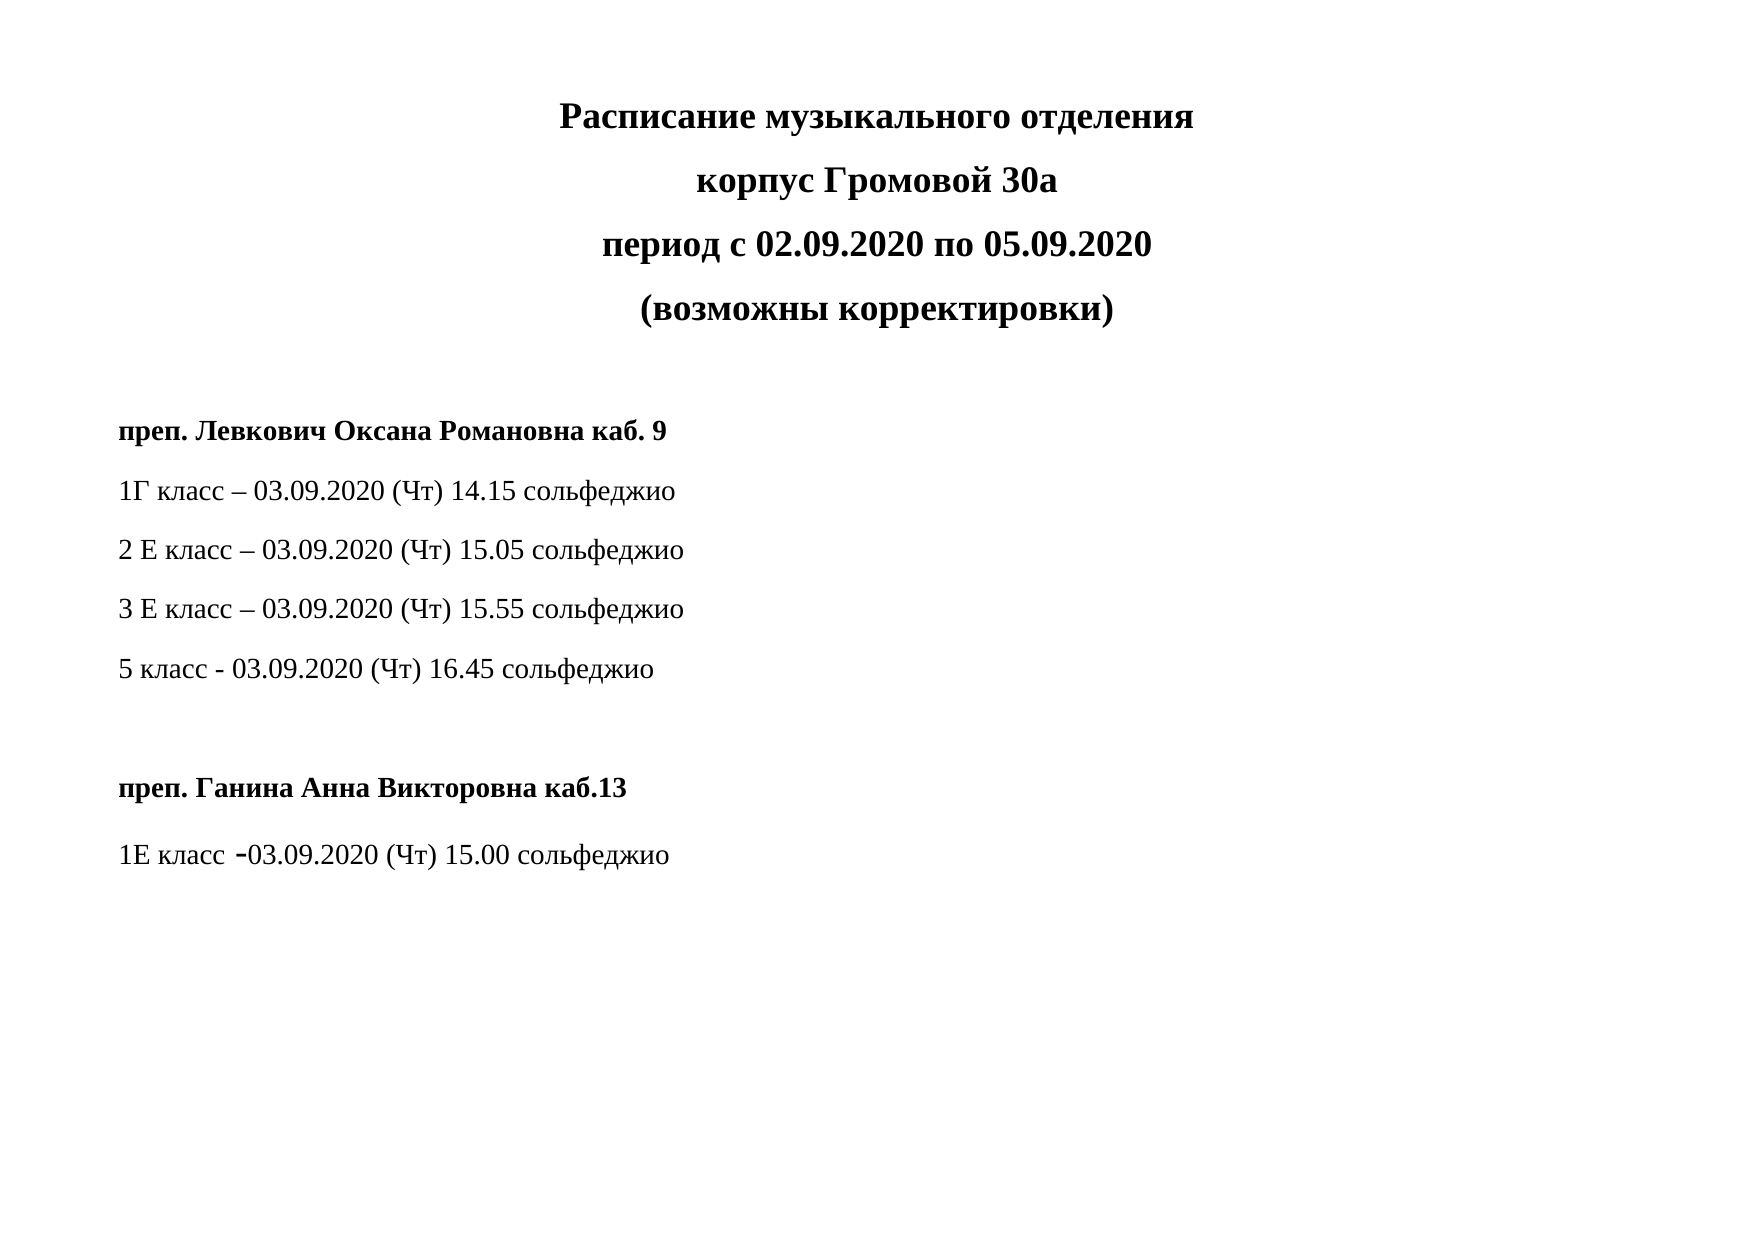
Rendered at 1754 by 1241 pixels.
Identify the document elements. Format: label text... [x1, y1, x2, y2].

text корпус Громовой 30а [118, 158, 1636, 201]
text (возможны корректировки) [118, 286, 1636, 329]
text 1Г класс – 03.09.2020 (Чт) 14.15 сольфеджио [118, 473, 1636, 506]
text 1Е класс -03.09.2020 (Чт) 15.00 сольфеджио [118, 829, 1636, 872]
text преп. Ганина Анна Викторовна каб.13 [118, 770, 1636, 803]
text период с 02.09.2020 по 05.09.2020 [118, 222, 1636, 265]
text 5 класс - 03.09.2020 (Чт) 16.45 сольфеджио [118, 651, 1636, 684]
text Расписание музыкального отделения [118, 94, 1636, 137]
text 2 Е класс – 03.09.2020 (Чт) 15.05 сольфеджио [118, 532, 1636, 566]
text преп. Левкович Оксана Романовна каб. 9 [118, 413, 1636, 447]
text 3 Е класс – 03.09.2020 (Чт) 15.55 сольфеджио [118, 592, 1636, 625]
